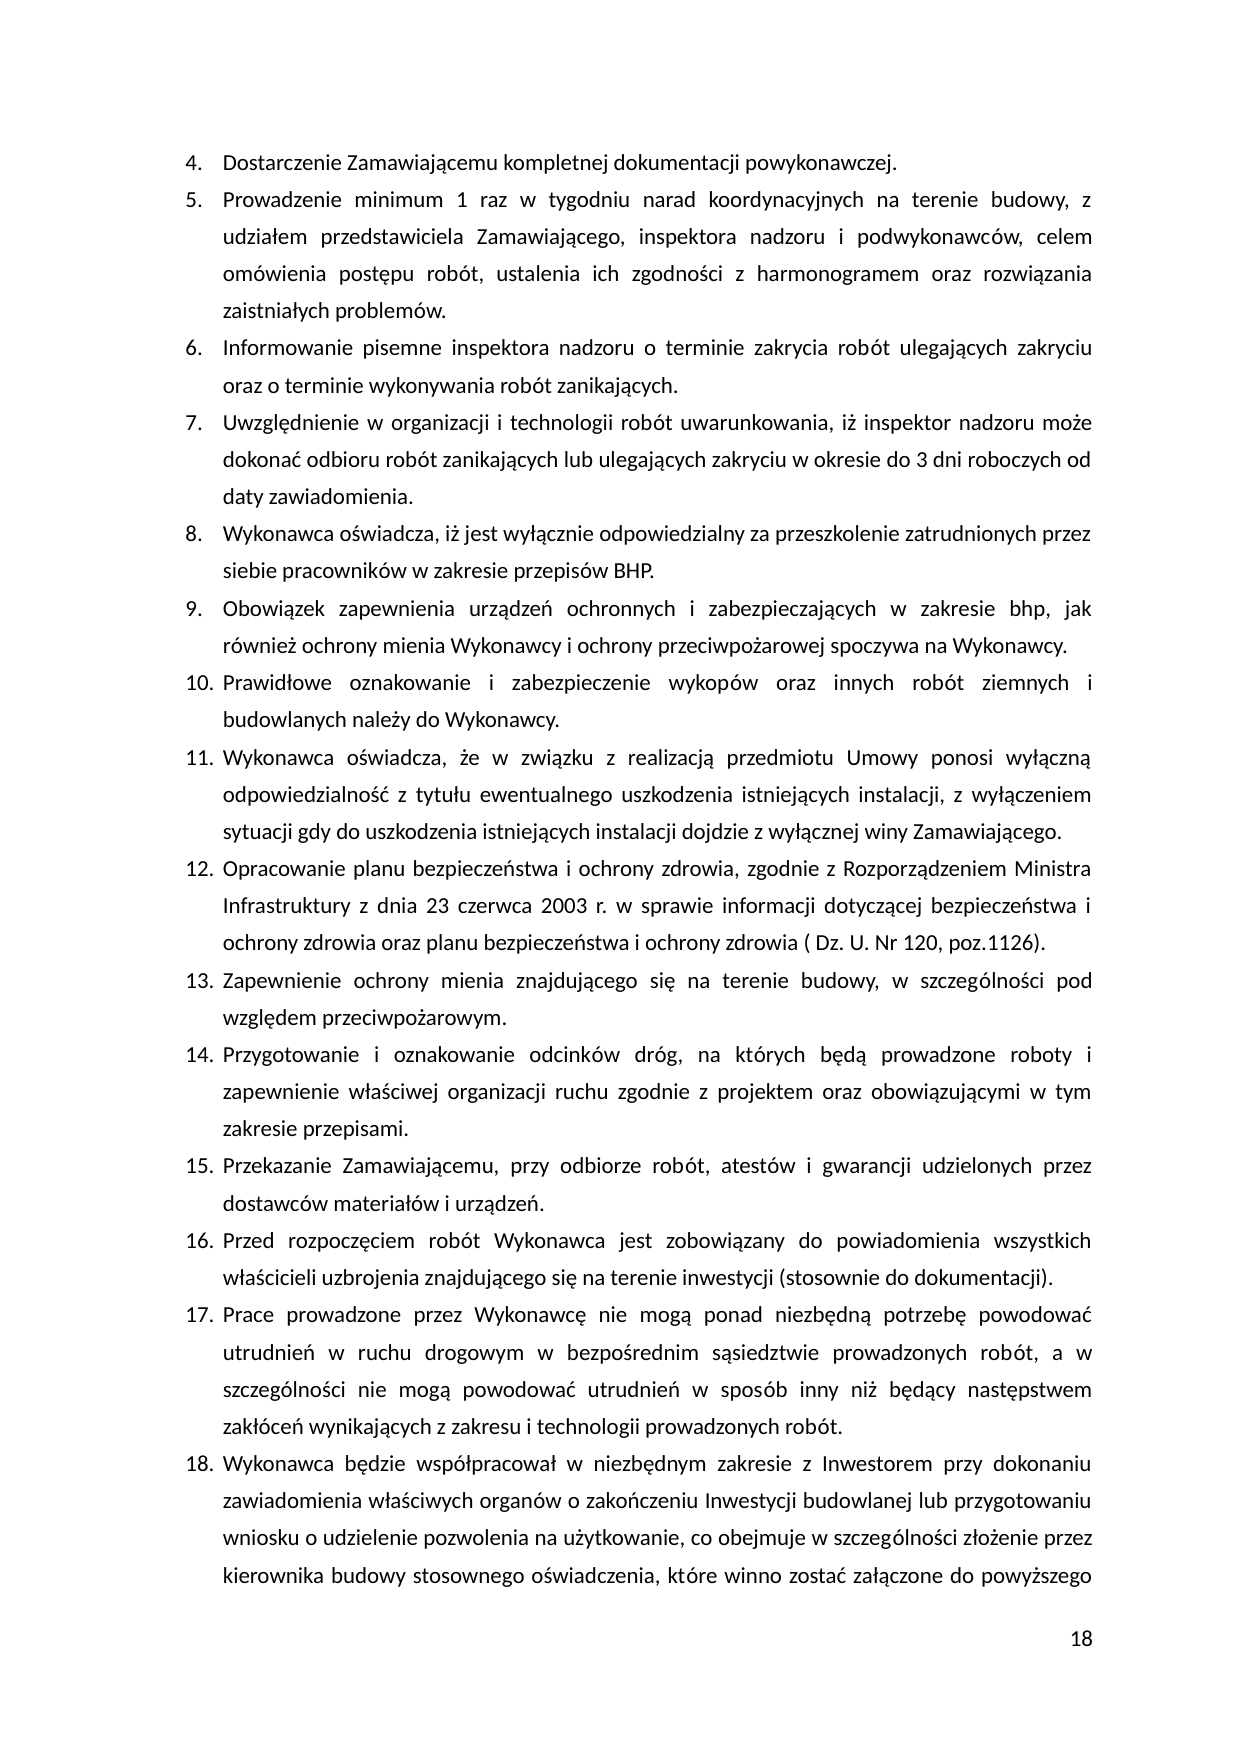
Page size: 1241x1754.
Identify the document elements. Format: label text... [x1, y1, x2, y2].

list Przygotowanie i oznakowanie odcinków dróg, na których będą prowadzone roboty i zapewnienie właściwej organizacji ruchu zgodnie z projektem oraz obowiązującymi w tym zakresie przepisami. [185, 1040, 1093, 1142]
list Uwzględnienie w organizacji i technologii robót uwarunkowania, iż inspektor nadzoru może dokonać odbioru robót zanikających lub ulegających zakryciu w okresie do 3 dni roboczych od daty zawiadomienia. [185, 408, 1093, 510]
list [185, 1449, 1093, 1589]
list Dostarczenie Zamawiającemu kompletnej dokumentacji powykonawczej. [185, 148, 1093, 176]
list Przekazanie Zamawiającemu, przy odbiorze robót, atestów i gwarancji udzielonych przez dostawców materiałów i urządzeń. [185, 1152, 1093, 1217]
list Wykonawca oświadcza, że w związku z realizacją przedmiotu Umowy ponosi wyłączną odpowiedzialność z tytułu ewentualnego uszkodzenia istniejących instalacji, z wyłączeniem sytuacji gdy do uszkodzenia istniejących instalacji dojdzie z wyłącznej winy Zamawiającego. [185, 743, 1093, 845]
list Wykonawca oświadcza, iż jest wyłącznie odpowiedzialny za przeszkolenie zatrudnionych przez siebie pracowników w zakresie przepisów BHP. [185, 519, 1093, 585]
list Opracowanie planu bezpieczeństwa i ochrony zdrowia, zgodnie z Rozporządzeniem Ministra Infrastruktury z dnia 23 czerwca 2003 r. w sprawie informacji dotyczącej bezpieczeństwa i ochrony zdrowia oraz planu bezpieczeństwa i ochrony zdrowia ( Dz. U. Nr 120, poz.1126). [185, 854, 1093, 957]
list Prawidłowe oznakowanie i zabezpieczenie wykopów oraz innych robót ziemnych i budowlanych należy do Wykonawcy. [185, 668, 1093, 733]
list Przed rozpoczęciem robót Wykonawca jest zobowiązany do powiadomienia wszystkich właścicieli uzbrojenia znajdującego się na terenie inwestycji (stosownie do dokumentacji). [185, 1226, 1093, 1291]
list Informowanie pisemne inspektora nadzoru o terminie zakrycia robót ulegających zakryciu oraz o terminie wykonywania robót zanikających. [185, 333, 1093, 399]
list Prace prowadzone przez Wykonawcę nie mogą ponad niezbędną potrzebę powodować utrudnień w ruchu drogowym w bezpośrednim sąsiedztwie prowadzonych robót, a w szczególności nie mogą powodować utrudnień w sposób inny niż będący następstwem zakłóceń wynikających z zakresu i technologii prowadzonych robót. [185, 1300, 1093, 1440]
list Prowadzenie minimum 1 raz w tygodniu narad koordynacyjnych na terenie budowy, z udziałem przedstawiciela Zamawiającego, inspektora nadzoru i podwykonawców, celem omówienia postępu robót, ustalenia ich zgodności z harmonogramem oraz rozwiązania zaistniałych problemów. [185, 185, 1093, 324]
list Zapewnienie ochrony mienia znajdującego się na terenie budowy, w szczególności pod względem przeciwpożarowym. [185, 966, 1093, 1031]
list Obowiązek zapewnienia urządzeń ochronnych i zabezpieczających w zakresie bhp, jak również ochrony mienia Wykonawcy i ochrony przeciwpożarowej spoczywa na Wykonawcy. [185, 594, 1093, 659]
